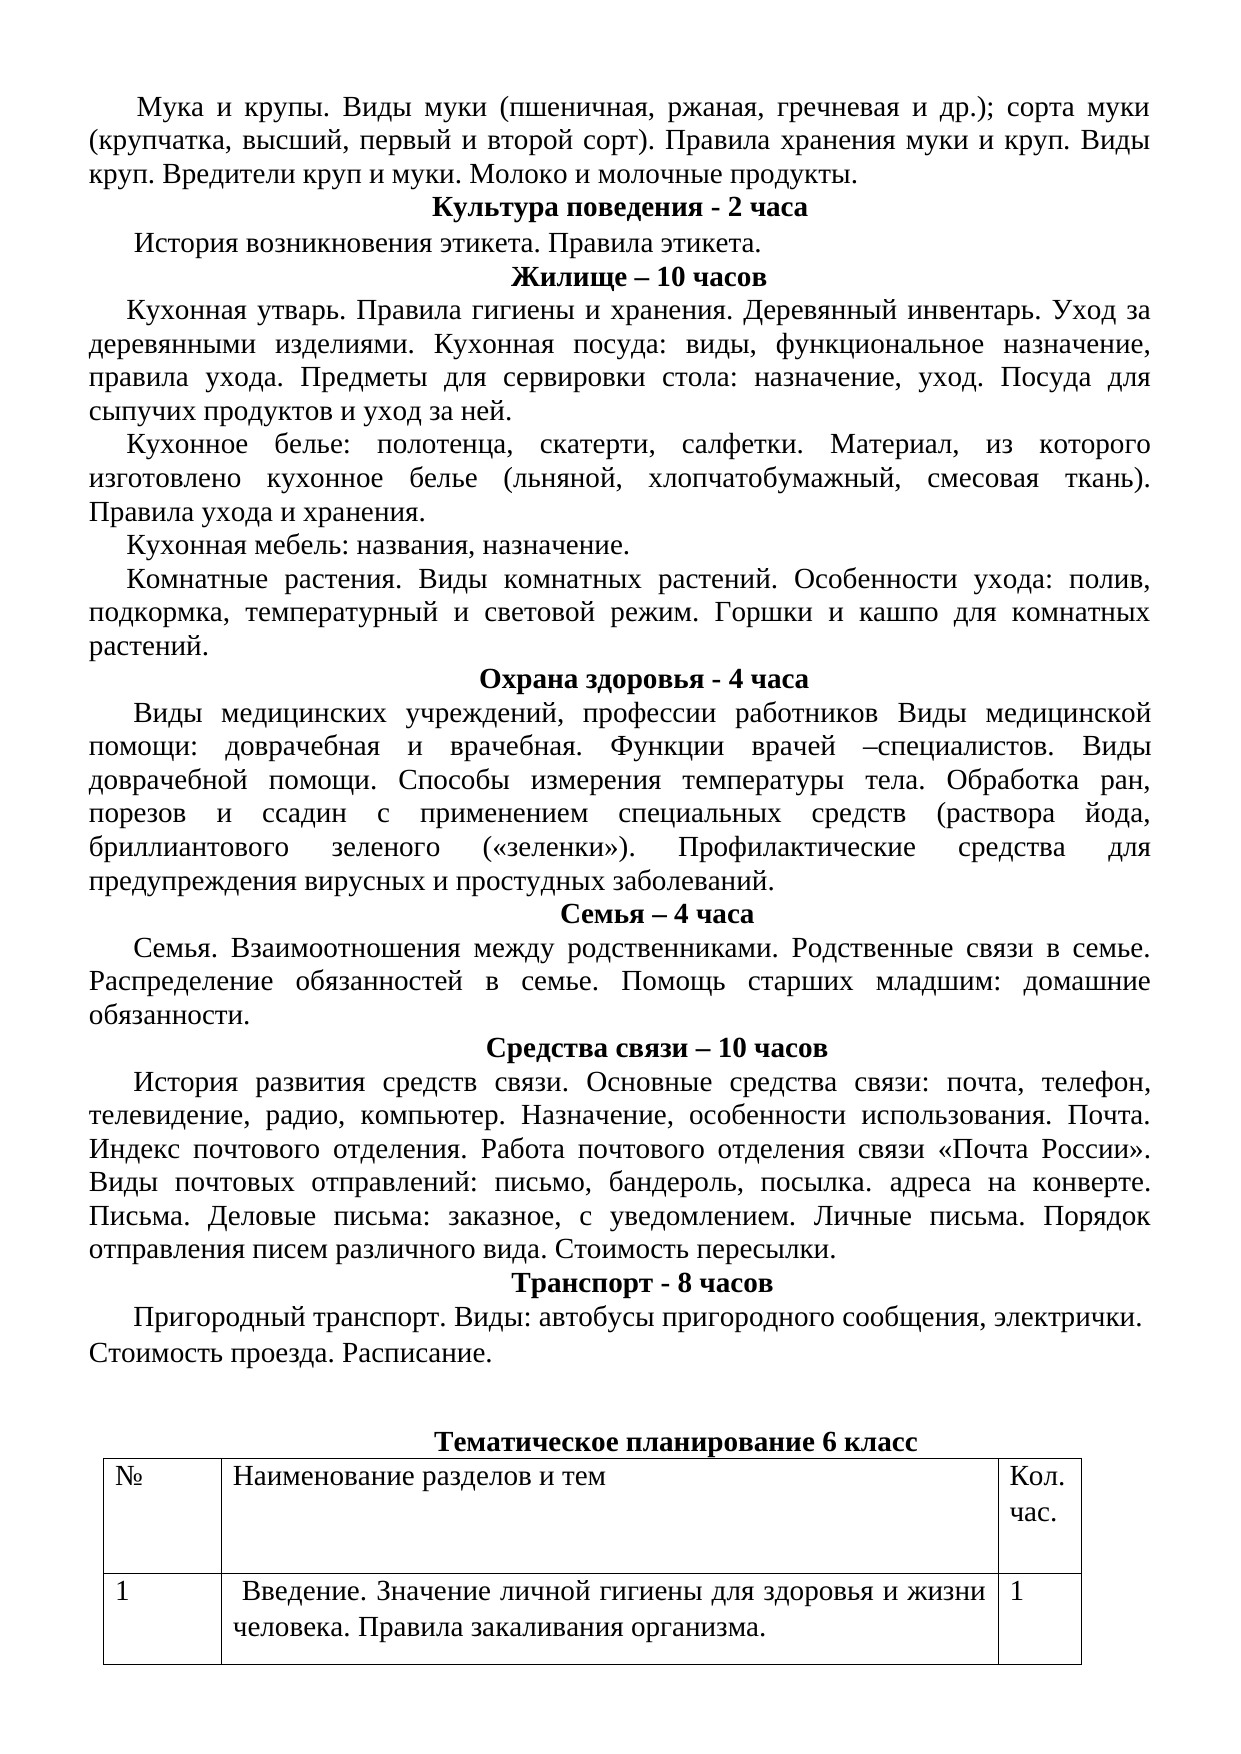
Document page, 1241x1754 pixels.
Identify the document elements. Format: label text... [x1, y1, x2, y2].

text Пригородный транспорт. Виды: автобусы пригородного сообщения, электрички. Стоимость проезда. Расписание. [89, 1299, 1152, 1368]
text Семья – 4 часа [89, 896, 1152, 930]
table_header № [104, 1459, 221, 1572]
text Мука и крупы. Виды муки (пшеничная, ржаная, гречневая и др.); сорта муки (крупчатка, высший, первый и второй сорт). Правила хранения муки и круп. Виды круп. Вредители круп и муки. Молоко и молочные продукты. [89, 89, 1152, 189]
text Средства связи – 10 часов [89, 1030, 1152, 1064]
text Охрана здоровья - 4 часа [89, 661, 1152, 695]
text Жилище – 10 часов [89, 259, 1152, 292]
table_cell 1 [999, 1574, 1081, 1664]
text История развития средств связи. Основные средства связи: почта, телефон, телевидение, радио, компьютер. Назначение, особенности использования. Почта. Индекс почтового отделения. Работа почтового отделения связи «Почта России». Виды почтовых отправлений: письмо, бандероль, посылка. адреса на конверте. Письма. Деловые письма: заказное, с уведомлением. Личные письма. Порядок отправления писем различного вида. Стоимость пересылки. [89, 1064, 1152, 1265]
list Тематическое планирование 6 класс [200, 1424, 1152, 1457]
table_header Кол. час. [999, 1459, 1081, 1572]
text Семья. Взаимоотношения между родственниками. Родственные связи в семье. Распределение обязанностей в семье. Помощь старших младшим: домашние обязанности. [89, 930, 1152, 1030]
text История возникновения этикета. Правила этикета. [89, 225, 1152, 259]
table_cell 1 [104, 1574, 221, 1664]
text Виды медицинских учреждений, профессии работников Виды медицинской помощи: доврачебная и врачебная. Функции врачей –специалистов. Виды доврачебной помощи. Способы измерения температуры тела. Обработка ран, порезов и ссадин с применением специальных средств (раствора йода, бриллиантового зеленого («зеленки»). Профилактические средства для предупреждения вирусных и простудных заболеваний. [89, 695, 1152, 896]
text Кухонная утварь. Правила гигиены и хранения. Деревянный инвентарь. Уход за деревянными изделиями. Кухонная посуда: виды, функциональное назначение, правила ухода. Предметы для сервировки стола: назначение, уход. Посуда для сыпучих продуктов и уход за ней. [89, 292, 1152, 427]
text Кухонная мебель: названия, назначение. [89, 527, 1152, 561]
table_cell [222, 1574, 998, 1664]
text Комнатные растения. Виды комнатных растений. Особенности ухода: полив, подкормка, температурный и световой режим. Горшки и кашпо для комнатных растений. [89, 561, 1152, 661]
table_header Наименование разделов и тем [222, 1459, 998, 1572]
text Кухонное белье: полотенца, скатерти, салфетки. Материал, из которого изготовлено кухонное белье (льняной, хлопчатобумажный, смесовая ткань). Правила ухода и хранения. [89, 427, 1152, 527]
text Транспорт - 8 часов [89, 1265, 1152, 1299]
text Культура поведения - 2 часа [89, 189, 1152, 223]
